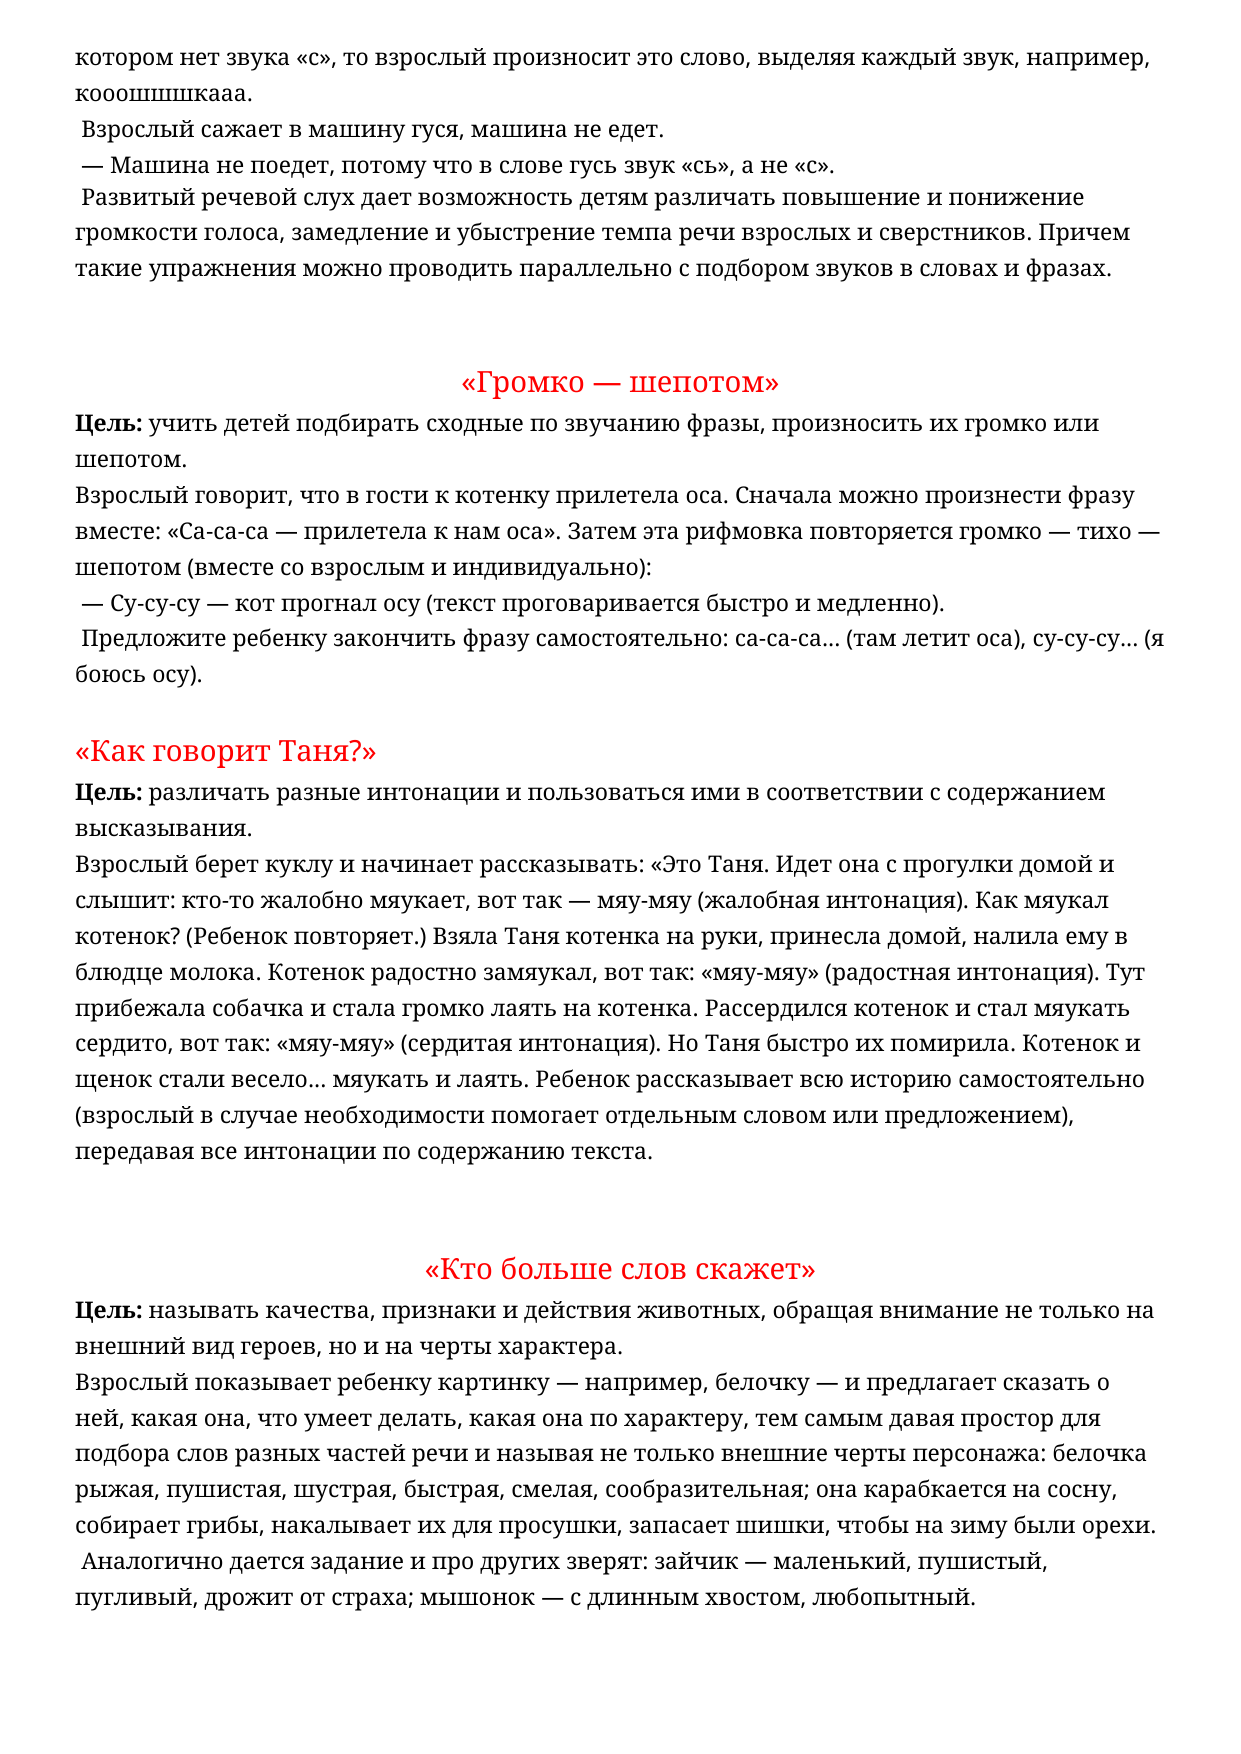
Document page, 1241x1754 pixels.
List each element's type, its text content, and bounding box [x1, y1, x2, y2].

text Цель: называть качества, признаки и действия животных, обращая внимание не только на внешний вид героев, но и на черты характера. [75, 1294, 1165, 1361]
text Цель: различать разные интонации и пользоваться ими в соответствии с содержанием высказывания. [75, 776, 1165, 843]
text — Су-су-су — кот прогнал осу (текст проговаривается быстро и медленно). [75, 586, 1165, 618]
text Развитый речевой слух дает возможность детям различать повышение и понижение громкости голоса, замедление и убыстрение темпа речи взрослых и сверстников. Причем такие упражнения можно проводить параллельно с подбором звуков в словах и фразах. [75, 185, 1165, 283]
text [75, 41, 1165, 108]
text Взрослый берет куклу и начинает рассказывать: «Это Таня. Идет она с прогулки домой и слышит: кто-то жалобно мяукает, вот так — мяу-мяу (жалобная интонация). Как мяукал котенок? (Ребенок повторяет.) Взяла Таня котенка на руки, принесла домой, налила ему в блюдце молока. Котенок радостно замяукал, вот так: «мяу-мяу» (радостная интонация). Тут прибежала собачка и стала громко лаять на котенка. Рассердился котенок и стал мяукать сердито, вот так: «мяу-мяу» (сердитая интонация). Но Таня быстро их помирила. Котенок и щенок стали весело... мяукать и лаять. Ребенок рассказывает всю историю самостоятельно (взрослый в случае необходимости помогает отдельным словом или предложением), передавая все интонации по содержанию текста. [75, 848, 1165, 1166]
text «Громко — шепотом» [75, 361, 1165, 401]
text Взрослый говорит, что в гости к котенку прилетела оса. Сначала можно произнести фразу вместе: «Са-са-са — прилетела к нам оса». Затем эта рифмовка повторяется громко — тихо — шепотом (вместе со взрослым и индивидуально): [75, 479, 1165, 582]
text Взрослый сажает в машину гуся, машина не едет. [75, 113, 1165, 144]
text «Кто больше слов скажет» [75, 1248, 1165, 1288]
text Цель: учить детей подбирать сходные по звучанию фразы, произносить их громко или шепотом. [75, 407, 1165, 474]
text Взрослый показывает ребенку картинку — например, белочку — и предлагает сказать о ней, какая она, что умеет делать, какая она по характеру, тем самым давая простор для подбора слов разных частей речи и называя не только внешние черты персонажа: белочка рыжая, пушистая, шустрая, быстрая, смелая, сообразительная; она карабкается на сосну, собирает грибы, накалывает их для просушки, запасает шишки, чтобы на зиму были орехи. [75, 1366, 1165, 1541]
text — Машина не поедет, потому что в слове гусь звук «сь», а не «с». [75, 149, 1165, 180]
text «Как говорит Таня?» [75, 730, 1165, 770]
text Предложите ребенку закончить фразу самостоятельно: са-са-са... (там летит оса), су-су-су... (я боюсь осу). [75, 622, 1165, 689]
text Аналогично дается задание и про других зверят: зайчик — маленький, пушистый, пугливый, дрожит от страха; мышонок — с длинным хвостом, любопытный. [75, 1545, 1165, 1612]
